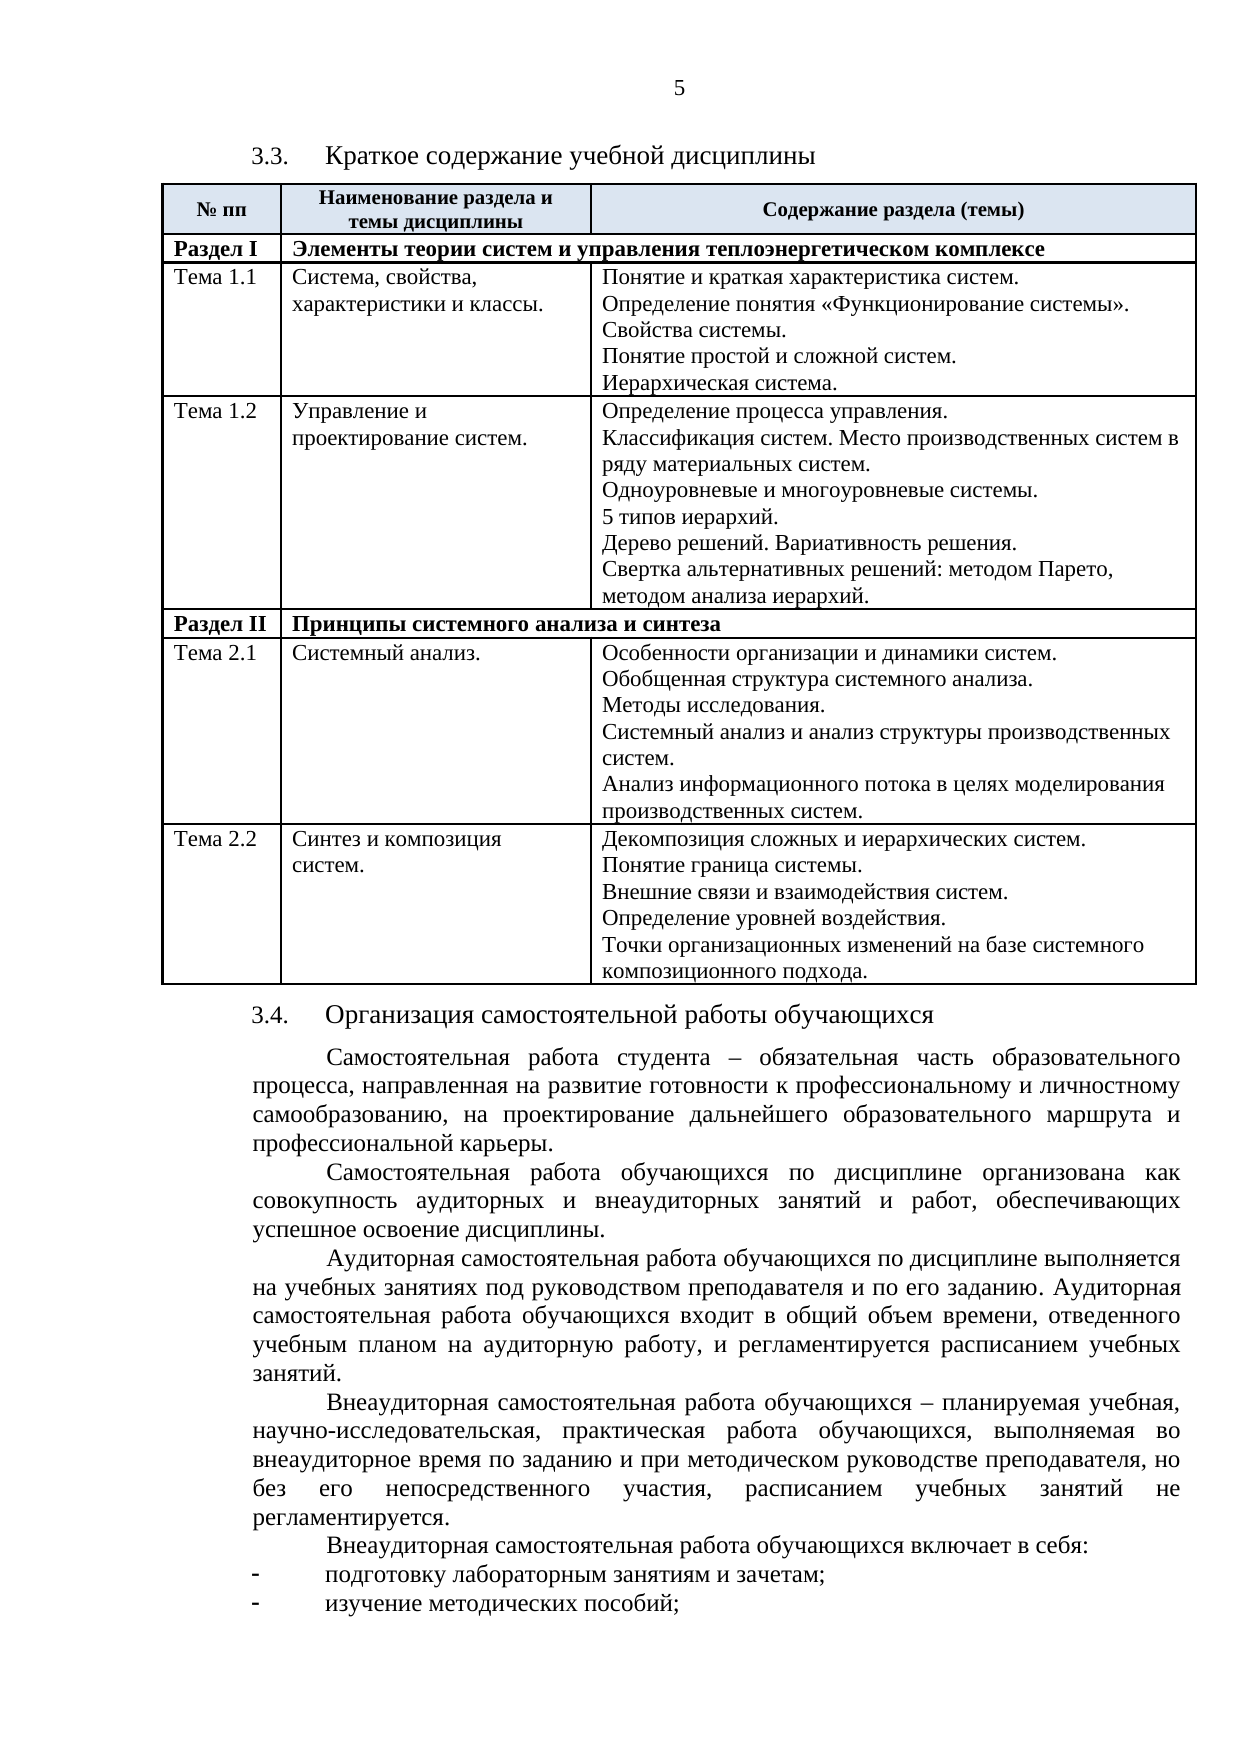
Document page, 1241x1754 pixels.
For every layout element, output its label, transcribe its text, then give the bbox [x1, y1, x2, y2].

list подготовку лабораторным занятиям и зачетам; [177, 1559, 1181, 1588]
table_cell Управление и проектирование систем. [282, 397, 590, 608]
table_cell Принципы системного анализа и синтеза [282, 610, 1195, 637]
table_cell Синтез и композиция систем. [282, 825, 590, 983]
table_cell Определение процесса управления. Классификация систем. Место производственных систем в ряду материальных систем. Одноуровневые и многоуровневые системы. 5 типов иерархий. Дерево решений. Вариативность решения. Свертка альтернативных решений: методом Парето, методом анализа иерархий. [592, 397, 1195, 608]
table_cell Понятие и краткая характеристика систем. Определение понятия «Функционирование системы». Свойства системы. Понятие простой и сложной систем. Иерархическая система. [592, 264, 1195, 395]
table_cell Особенности организации и динамики систем. Обобщенная структура системного анализа. Методы исследования. Системный анализ и анализ структуры производственных систем. Анализ информационного потока в целях моделирования производственных систем. [592, 639, 1195, 823]
table_cell Тема 1.2 [164, 397, 280, 608]
table_cell Тема 2.2 [164, 825, 280, 983]
table_cell Элементы теории систем и управления теплоэнергетическом комплексе [282, 235, 1195, 261]
table_header № пп [164, 185, 280, 233]
table_header Наименование раздела и темы дисциплины [282, 185, 590, 233]
text Внеаудиторная самостоятельная работа обучающихся – планируемая учебная, научно-исследовательская, практическая работа обучающихся, выполняемая во внеаудиторное время по заданию и при методическом руководстве преподавателя, но без его непосредственного участия, расписанием учебных занятий не регламентируется. [252, 1387, 1181, 1530]
list изучение методических пособий; [177, 1588, 1181, 1617]
text Внеаудиторная самостоятельная работа обучающихся включает в себя: [252, 1530, 1181, 1559]
table_cell Раздел I [164, 235, 280, 261]
subtitle Краткое содержание учебной дисциплины [251, 139, 1181, 170]
text Аудиторная самостоятельная работа обучающихся по дисциплине выполняется на учебных занятиях под руководством преподавателя и по его заданию. Аудиторная самостоятельная работа обучающихся входит в общий объем времени, отведенного учебным планом на аудиторную работу, и регламентируется расписанием учебных занятий. [252, 1243, 1181, 1387]
text Самостоятельная работа обучающихся по дисциплине организована как совокупность аудиторных и внеаудиторных занятий и работ, обеспечивающих успешное освоение дисциплины. [252, 1157, 1181, 1243]
table_cell Тема 1.1 [164, 264, 280, 395]
table_header Содержание раздела (темы) [592, 185, 1195, 233]
text Самостоятельная работа студента – обязательная часть образовательного процесса, направленная на развитие готовности к профессиональному и личностному самообразованию, на проектирование дальнейшего образовательного маршрута и профессиональной карьеры. [252, 1042, 1181, 1157]
table_cell Раздел II [164, 610, 280, 637]
table_cell Тема 2.1 [164, 639, 280, 823]
table_cell Системный анализ. [282, 639, 590, 823]
table_cell Декомпозиция сложных и иерархических систем. Понятие граница системы. Внешние связи и взаимодействия систем. Определение уровней воздействия. Точки организационных изменений на базе системного композиционного подхода. [592, 825, 1195, 983]
table_cell Система, свойства, характеристики и классы. [282, 264, 590, 395]
subtitle Организация самостоятельной работы обучающихся [251, 998, 1181, 1029]
